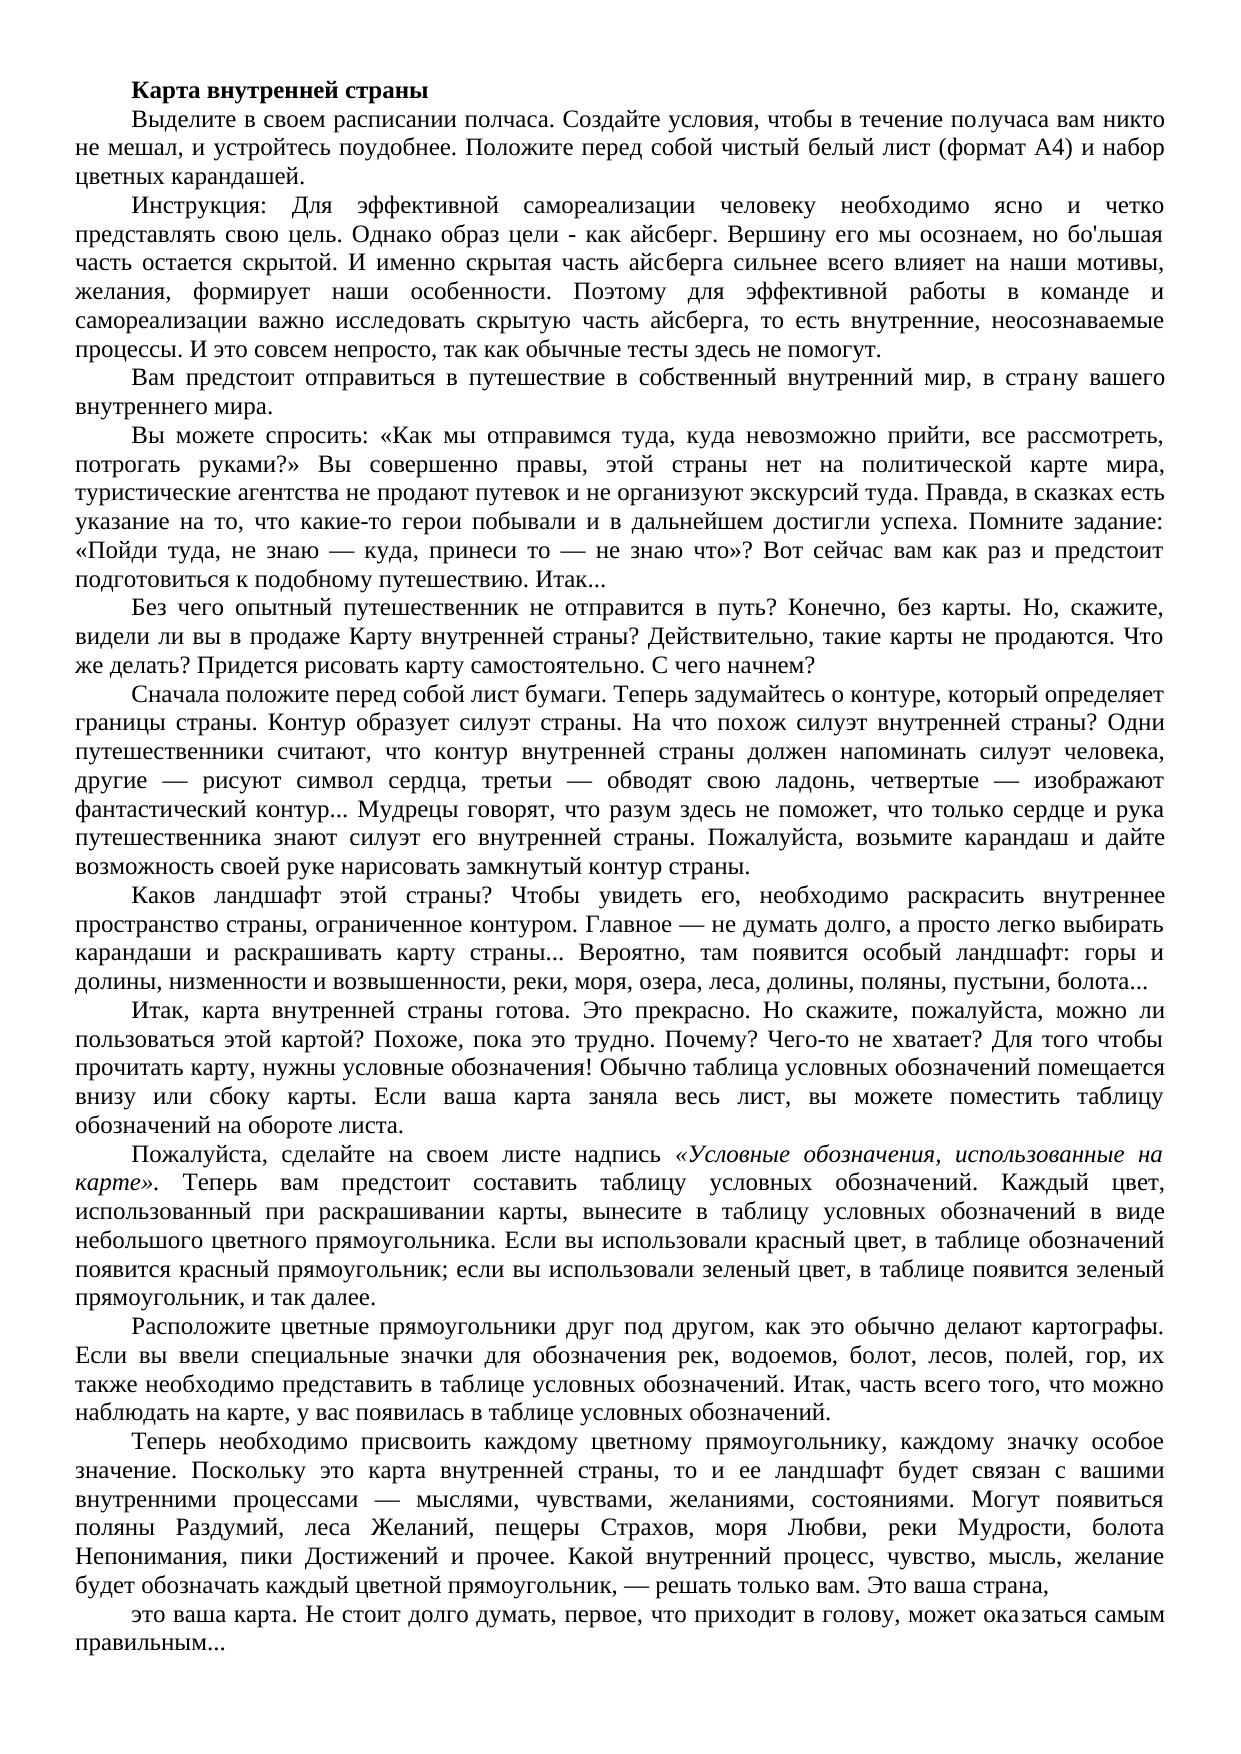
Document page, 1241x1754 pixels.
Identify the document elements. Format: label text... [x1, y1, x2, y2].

text это ваша карта. Не стоит долго думать, первое, что приходит в голову, может оказаться самым правильным... [75, 1599, 1165, 1656]
text Вы можете спросить: «Как мы отправимся туда, куда невозможно прийти, все рассмотреть, потрогать руками?» Вы совершенно правы, этой страны нет на политической карте мира, туристические агентства не продают путевок и не организуют экскурсий туда. Правда, в сказках есть указание на то, что какие-то герои побывали и в дальнейшем достигли успеха. Помните задание: «Пойди туда, не знаю — куда, принеси то — не знаю что»? Вот сейчас вам как раз и предстоит подготовиться к подобному путешествию. Итак... [75, 420, 1165, 592]
text Вам предстоит отправиться в путешествие в собственный внутренний мир, в страну вашего внутреннего мира. [75, 362, 1165, 420]
text Теперь необходимо присвоить каждому цветному прямоугольнику, каждому значку особое значение. Поскольку это карта внутренней страны, то и ее ландшафт будет связан с вашими внутренними процессами — мыслями, чувствами, желаниями, состояниями. Могут появиться поляны Раздумий, леса Желаний, пещеры Страхов, моря Любви, реки Мудрости, болота Непонимания, пики Достижений и прочее. Какой внутренний процесс, чувство, мысль, желание будет обозначать каждый цветной прямоугольник, — решать только вам. Это ваша страна, [75, 1426, 1165, 1599]
text Инструкция: Для эффективной самореализации человеку необходимо ясно и четко представлять свою цель. Однако образ цели - как айсберг. Вершину его мы осознаем, но бо'льшая часть остается скрытой. И именно скрытая часть айсберга сильнее всего влияет на наши мотивы, желания, формирует наши особенности. Поэтому для эффективной работы в команде и самореализации важно исследовать скрытую часть айсберга, то есть внутренние, неосознаваемые процессы. И это совсем непросто, так как обычные тесты здесь не помогут. [75, 190, 1165, 362]
text Пожалуйста, сделайте на своем листе надпись «Условные обозначения, использованные на карте». Теперь вам предстоит составить таблицу условных обозначений. Каждый цвет, использованный при раскрашивании карты, вынесите в таблицу условных обозначений в виде небольшого цветного прямоугольника. Если вы использовали красный цвет, в таблице обозначений появится красный прямоугольник; если вы использовали зеленый цвет, в таблице появится зеленый прямоугольник, и так далее. [75, 1139, 1165, 1311]
text Карта внутренней страны [75, 75, 1165, 104]
text Выделите в своем расписании полчаса. Создайте условия, чтобы в течение получаса вам никто не мешал, и устройтесь поудобнее. Положите перед собой чистый белый лист (формат А4) и набор цветных карандашей. [75, 104, 1165, 190]
text Без чего опытный путешественник не отправится в путь? Конечно, без карты. Но, скажите, видели ли вы в продаже Карту внутренней страны? Действительно, такие карты не продаются. Что же делать? Придется рисовать карту самостоятельно. С чего начнем? [75, 592, 1165, 679]
text Итак, карта внутренней страны готова. Это прекрасно. Но скажите, пожалуйста, можно ли пользоваться этой картой? Похоже, пока это трудно. Почему? Чего-то не хватает? Для того чтобы прочитать карту, нужны условные обозначения! Обычно таблица условных обозначений помещается внизу или сбоку карты. Если ваша карта заняла весь лист, вы можете поместить таблицу обозначений на обороте листа. [75, 995, 1165, 1139]
text Каков ландшафт этой страны? Чтобы увидеть его, необходимо раскрасить внутреннее пространство страны, ограниченное контуром. Главное — не думать долго, а просто легко выбирать карандаши и раскрашивать карту страны... Вероятно, там появится особый ландшафт: горы и долины, низменности и возвышенности, реки, моря, озера, леса, долины, поляны, пустыни, болота... [75, 880, 1165, 995]
text Расположите цветные прямоугольники друг под другом, как это обычно делают картографы. Если вы ввели специальные значки для обозначения рек, водоемов, болот, лесов, полей, гор, их также необходимо представить в таблице условных обозначений. Итак, часть всего того, что можно наблюдать на карте, у вас появилась в таблице условных обозначений. [75, 1311, 1165, 1426]
text Сначала положите перед собой лист бумаги. Теперь задумайтесь о контуре, который определяет границы страны. Контур образует силуэт страны. На что похож силуэт внутренней страны? Одни путешественники считают, что контур внутренней страны должен напоминать силуэт человека, другие — рисуют символ сердца, третьи — обводят свою ладонь, четвертые — изображают фантастический контур... Мудрецы говорят, что разум здесь не поможет, что только сердце и рука путешественника знают силуэт его внутренней страны. Пожалуйста, возьмите карандаш и дайте возможность своей руке нарисовать замкнутый контур страны. [75, 679, 1165, 880]
